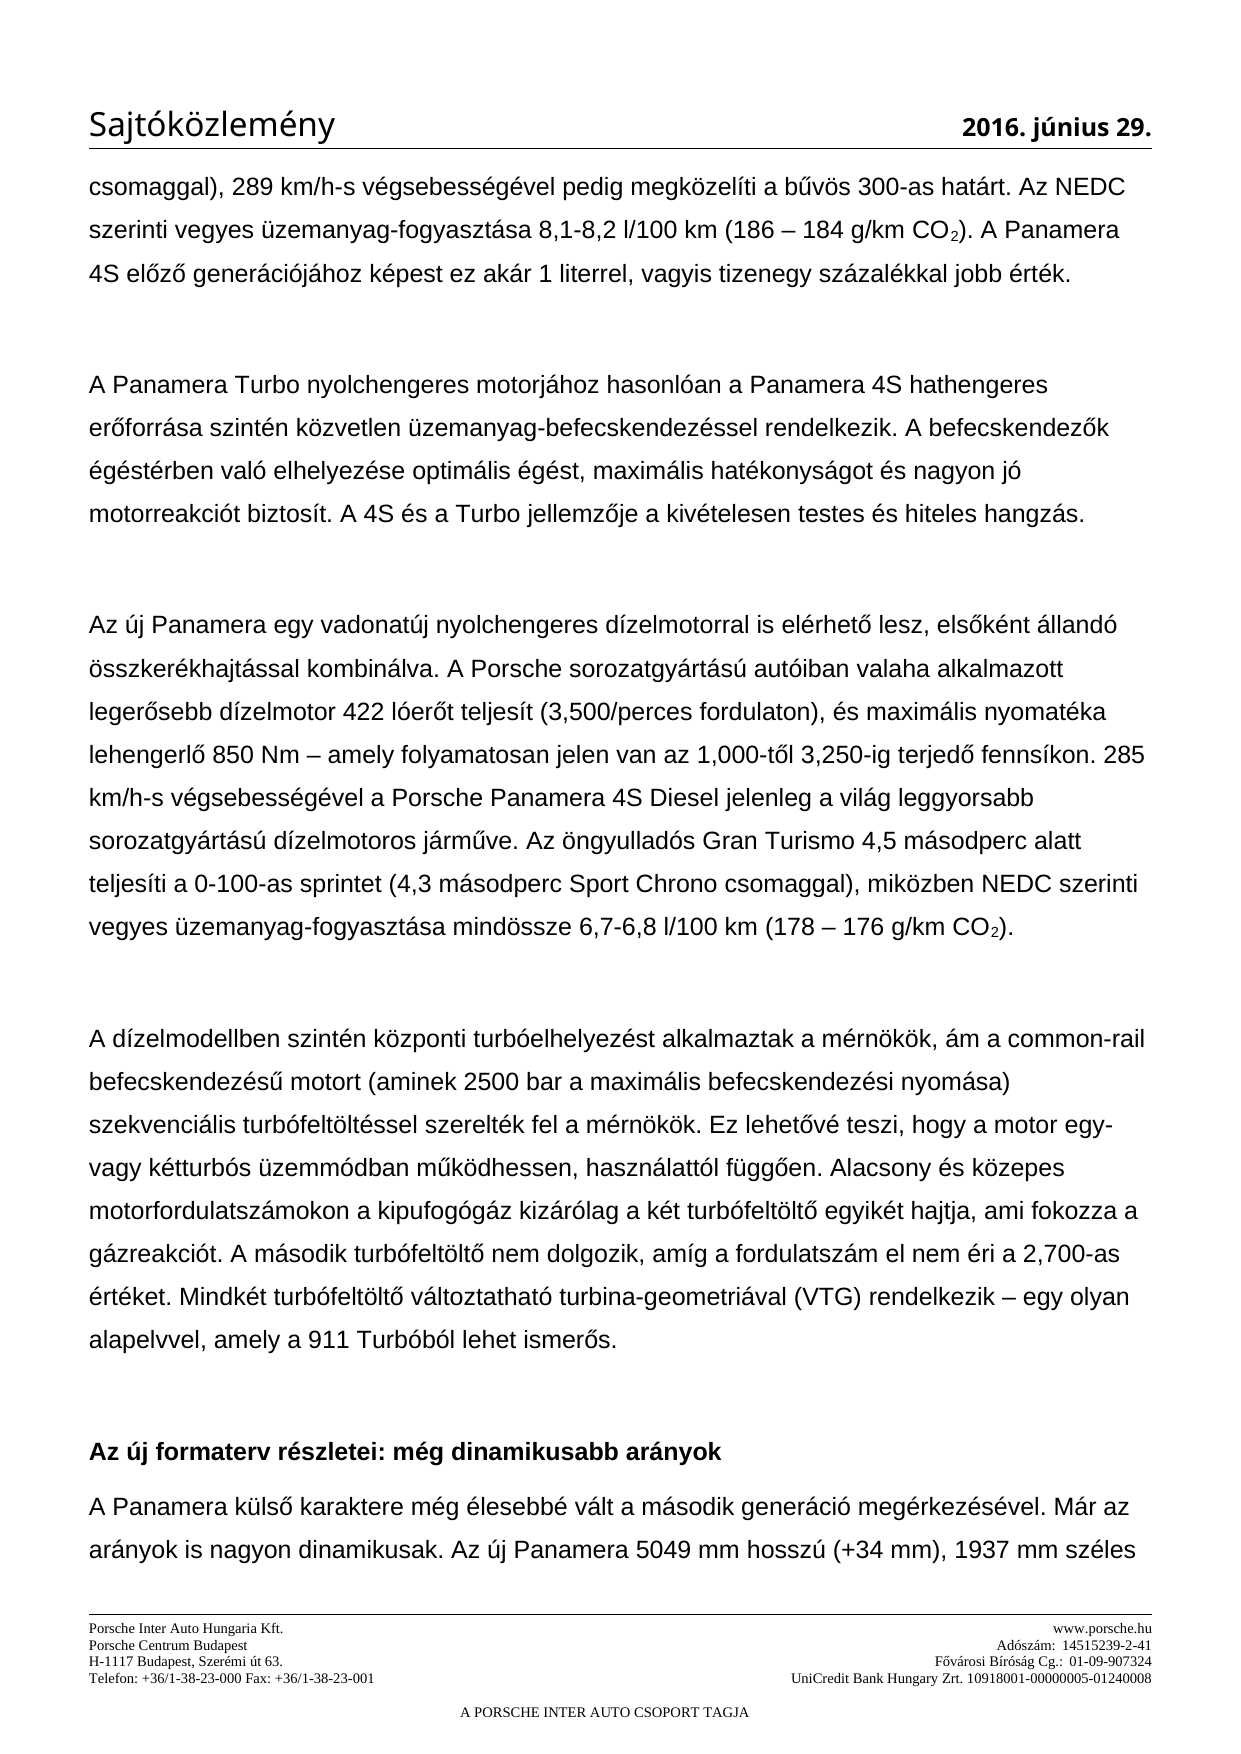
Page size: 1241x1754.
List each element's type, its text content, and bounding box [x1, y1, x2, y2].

text A Panamera Turbo nyolchengeres motorjához hasonlóan a Panamera 4S hathengeres erőforrása szintén közvetlen üzemanyag-befecskendezéssel rendelkezik. A befecskendezők égéstérben való elhelyezése optimális égést, maximális hatékonyságot és nagyon jó motorreakciót biztosít. A 4S és a Turbo jellemzője a kivételesen testes és hiteles hangzás. [89, 370, 1152, 528]
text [89, 172, 1152, 287]
text Az új Panamera egy vadonatúj nyolchengeres dízelmotorral is elérhető lesz, elsőként állandó összkerékhajtással kombinálva. A Porsche sorozatgyártású autóiban valaha alkalmazott legerősebb dízelmotor 422 lóerőt teljesít (3,500/perces fordulaton), és maximális nyomatéka lehengerlő 850 Nm – amely folyamatosan jelen van az 1,000-től 3,250-ig terjedő fennsíkon. 285 km/h-s végsebességével a Porsche Panamera 4S Diesel jelenleg a világ leggyorsabb sorozatgyártású dízelmotoros járműve. Az öngyulladós Gran Turismo 4,5 másodperc alatt teljesíti a 0-100-as sprintet (4,3 másodperc Sport Chrono csomaggal), miközben NEDC szerinti vegyes üzemanyag-fogyasztása mindössze 6,7-6,8 l/100 km (178 – 176 g/km CO2). [89, 611, 1152, 941]
text A dízelmodellben szintén központi turbóelhelyezést alkalmaztak a mérnökök, ám a common-rail befecskendezésű motort (aminek 2500 bar a maximális befecskendezési nyomása) szekvenciális turbófeltöltéssel szerelték fel a mérnökök. Ez lehetővé teszi, hogy a motor egy- vagy kétturbós üzemmódban működhessen, használattól függően. Alacsony és közepes motorfordulatszámokon a kipufogógáz kizárólag a két turbófeltöltő egyikét hajtja, ami fokozza a gázreakciót. A második turbófeltöltő nem dolgozik, amíg a fordulatszám el nem éri a 2,700-as értéket. Mindkét turbófeltöltő változtatható turbina-geometriával (VTG) rendelkezik – egy olyan alapelvvel, amely a 911 Turbóból lehet ismerős. [89, 1024, 1152, 1354]
text Az új formaterv részletei: még dinamikusabb arányok [89, 1437, 1152, 1466]
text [89, 1492, 1152, 1564]
